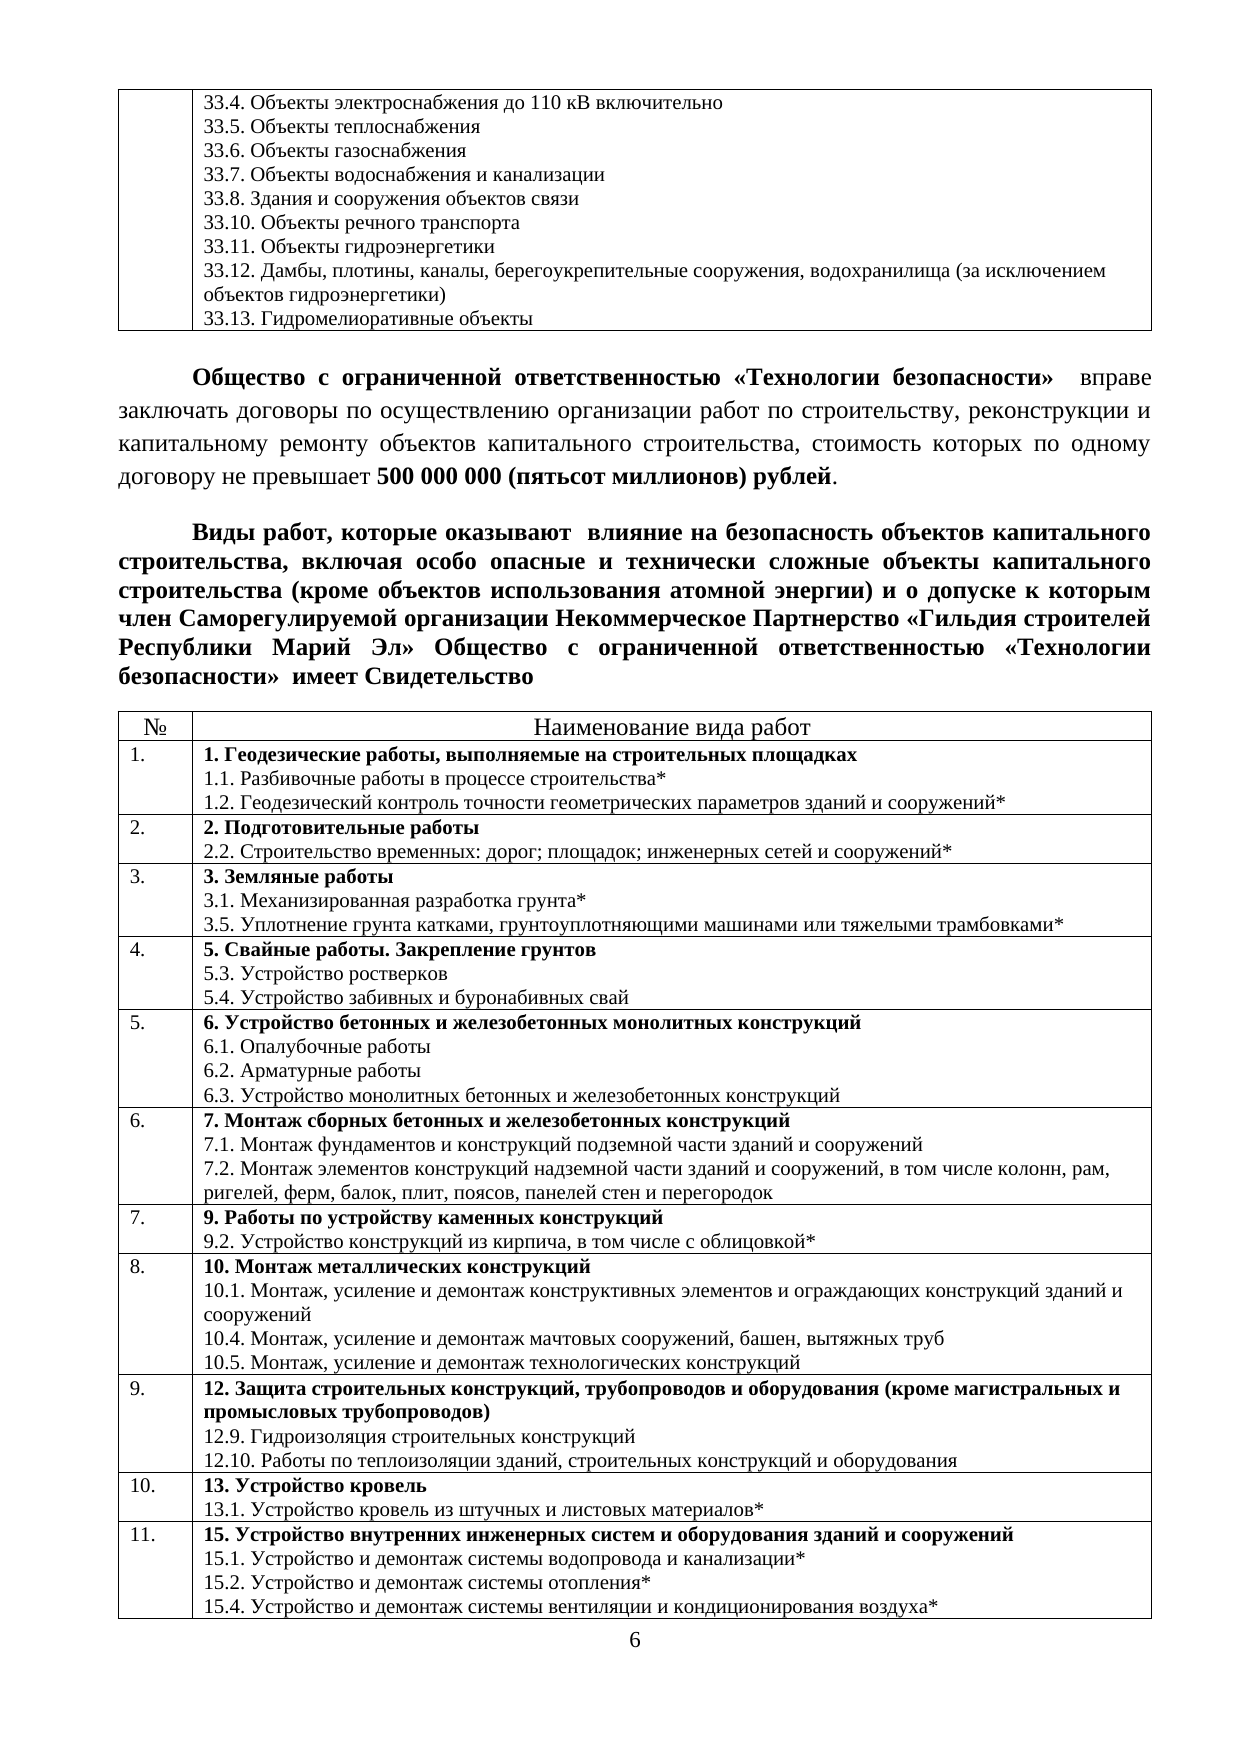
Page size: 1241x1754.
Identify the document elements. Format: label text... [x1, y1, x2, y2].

table_cell 3. Земляные работы 3.1. Механизированная разработка грунта* 3.5. Уплотнение грунта катками, грунтоуплотняющими машинами или тяжелыми трамбовками* [193, 864, 1151, 936]
table_cell 6. Устройство бетонных и железобетонных монолитных конструкций 6.1. Опалубочные работы 6.2. Арматурные работы 6.3. Устройство монолитных бетонных и железобетонных конструкций [193, 1010, 1151, 1107]
table_cell 9. Работы по устройству каменных конструкций 9.2. Устройство конструкций из кирпича, в том числе с облицовкой* [193, 1205, 1151, 1253]
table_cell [193, 1522, 1151, 1618]
table_cell [119, 937, 192, 1009]
table_header Наименование вида работ [193, 712, 1151, 740]
table_cell 1. Геодезические работы, выполняемые на строительных площадках 1.1. Разбивочные работы в процессе строительства* 1.2. Геодезический контроль точности геометрических параметров зданий и сооружений* [193, 741, 1151, 814]
table_cell [119, 1522, 192, 1618]
table_cell [119, 1108, 192, 1204]
table_cell [119, 864, 192, 936]
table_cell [193, 90, 1151, 330]
table_header № [119, 712, 192, 740]
text Общество с ограниченной ответственностью «Технологии безопасности» вправе заключать договоры по осуществлению организации работ по строительству, реконструкции и капитальному ремонту объектов капитального строительства, стоимость которых по одному договору не превышает 500 000 000 (пятьсот миллионов) рублей. [118, 362, 1152, 489]
table_cell [119, 1010, 192, 1107]
table_cell [119, 1375, 192, 1472]
text Виды работ, которые оказывают влияние на безопасность объектов капитального строительства, включая особо опасные и технически сложные объекты капитального строительства (кроме объектов использования атомной энергии) и о допуске к которым член Саморегулируемой организации Некоммерческое Партнерство «Гильдия строителей Республики Марий Эл» Общество с ограниченной ответственностью «Технологии безопасности» имеет Свидетельство [118, 517, 1152, 690]
table_cell [119, 1205, 192, 1253]
table_cell 12. Защита строительных конструкций, трубопроводов и оборудования (кроме магистральных и промысловых трубопроводов) 12.9. Гидроизоляция строительных конструкций 12.10. Работы по теплоизоляции зданий, строительных конструкций и оборудования [193, 1375, 1151, 1472]
table_cell [119, 1254, 192, 1374]
table_cell [119, 815, 192, 863]
table_cell 2. Подготовительные работы 2.2. Строительство временных: дорог; площадок; инженерных сетей и сооружений* [193, 815, 1151, 863]
table_cell [119, 90, 192, 330]
table_cell 13. Устройство кровель 13.1. Устройство кровель из штучных и листовых материалов* [193, 1473, 1151, 1521]
table_cell [119, 1473, 192, 1521]
table_cell [119, 741, 192, 814]
table_cell 10. Монтаж металлических конструкций 10.1. Монтаж, усиление и демонтаж конструктивных элементов и ограждающих конструкций зданий и сооружений 10.4. Монтаж, усиление и демонтаж мачтовых сооружений, башен, вытяжных труб 10.5. Монтаж, усиление и демонтаж технологических конструкций [193, 1254, 1151, 1374]
table_cell 7. Монтаж сборных бетонных и железобетонных конструкций 7.1. Монтаж фундаментов и конструкций подземной части зданий и сооружений 7.2. Монтаж элементов конструкций надземной части зданий и сооружений, в том числе колонн, рам, ригелей, ферм, балок, плит, поясов, панелей стен и перегородок [193, 1108, 1151, 1204]
table_cell 5. Свайные работы. Закрепление грунтов 5.3. Устройство ростверков 5.4. Устройство забивных и буронабивных свай [193, 937, 1151, 1009]
